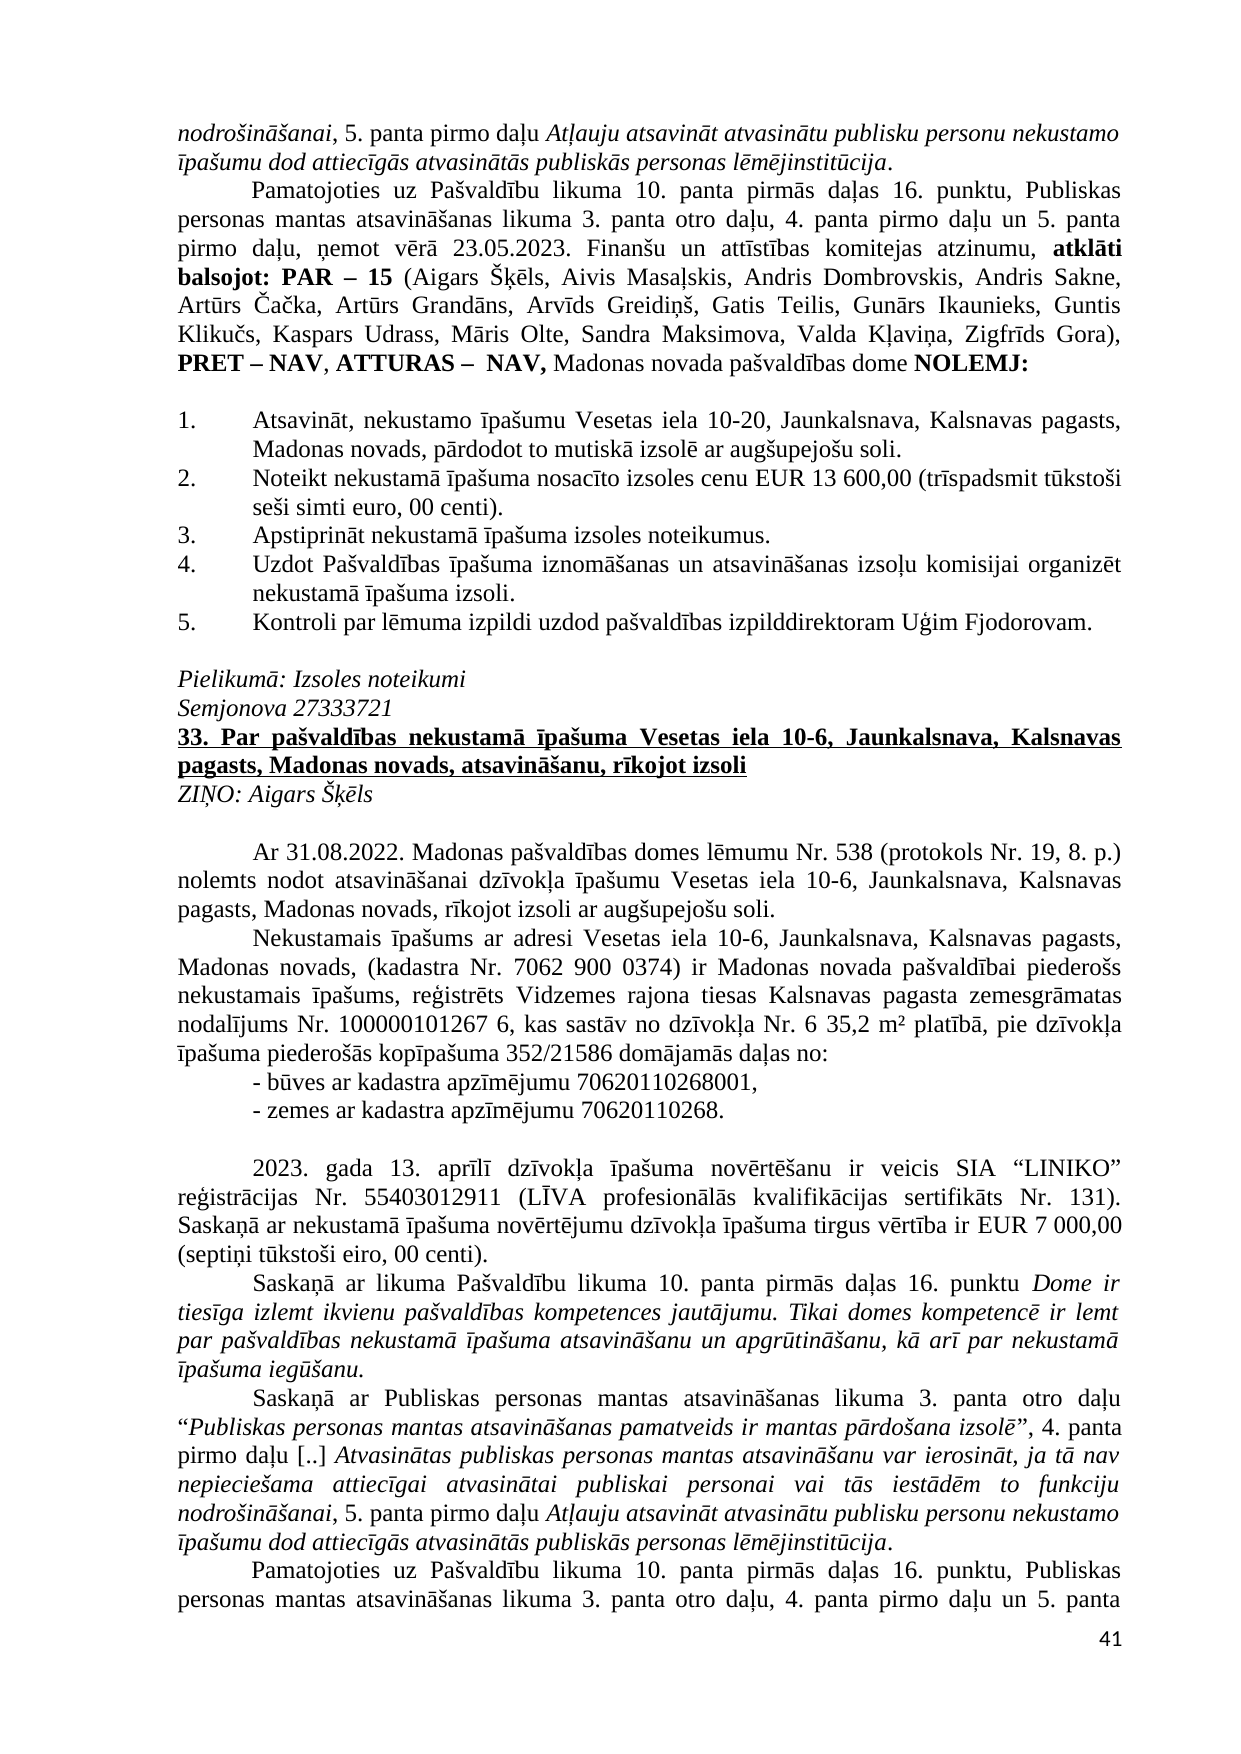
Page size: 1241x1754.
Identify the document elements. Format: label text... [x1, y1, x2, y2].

text Ar 31.08.2022. Madonas pašvaldības domes lēmumu Nr. 538 (protokols Nr. 19, 8. p.) nolemts nodot atsavināšanai dzīvokļa īpašumu Vesetas iela 10-6, Jaunkalsnava, Kalsnavas pagasts, Madonas novads, rīkojot izsoli ar augšupejošu soli. [177, 837, 1122, 923]
text 33. Par pašvaldības nekustamā īpašuma Vesetas iela 10-6, Jaunkalsnava, Kalsnavas pagasts, Madonas novads, atsavināšanu, rīkojot izsoli [177, 722, 1122, 747]
text 2023. gada 13. aprīlī dzīvokļa īpašuma novērtēšanu ir veicis SIA “LINIKO” reģistrācijas Nr. 55403012911 (LĪVA profesionālās kvalifikācijas sertifikāts Nr. 131). Saskaņā ar nekustamā īpašuma novērtējumu dzīvokļa īpašuma tirgus vērtība ir EUR 7 000,00 (septiņi tūkstoši eiro, 00 centi). [177, 1153, 1122, 1268]
text - zemes ar kadastra apzīmējumu 70620110268. [177, 1096, 1122, 1124]
text Nekustamais īpašums ar adresi Vesetas iela 10-6, Jaunkalsnava, Kalsnavas pagasts, Madonas novads, (kadastra Nr. 7062 900 0374) ir Madonas novada pašvaldībai piederošs nekustamais īpašums, reģistrēts Vidzemes rajona tiesas Kalsnavas pagasta zemesgrāmatas nodalījums Nr. 100000101267 6, kas sastāv no dzīvokļa Nr. 6 35,2 m² platībā, pie dzīvokļa īpašuma piederošās kopīpašuma 352/21586 domājamās daļas no: [177, 923, 1122, 1067]
list Kontroli par lēmuma izpildi uzdod pašvaldības izpilddirektoram Uģim Fjodorovam. [177, 607, 1122, 636]
text ZIŅO: Aigars Šķēls [177, 779, 1122, 808]
text Semjonova 27333721 [177, 693, 1122, 722]
list Atsavināt, nekustamo īpašumu Vesetas iela 10-20, Jaunkalsnava, Kalsnavas pagasts, Madonas novads, pārdodot to mutiskā izsolē ar augšupejošu soli. [177, 406, 1122, 463]
text Saskaņā ar likuma Pašvaldību likuma 10. panta pirmās daļas 16. punktu Dome ir tiesīga izlemt ikvienu pašvaldības kompetences jautājumu. Tikai domes kompetencē ir lemt par pašvaldības nekustamā īpašuma atsavināšanu un apgrūtināšanu, kā arī par nekustamā īpašuma iegūšanu. [177, 1268, 1122, 1383]
text Pielikumā: Izsoles noteikumi [177, 664, 1122, 693]
text - būves ar kadastra apzīmējumu 70620110268001, [177, 1067, 1122, 1096]
list Apstiprināt nekustamā īpašuma izsoles noteikumus. [177, 521, 1122, 549]
list Uzdot Pašvaldības īpašuma iznomāšanas un atsavināšanas izsoļu komisijai organizēt nekustamā īpašuma izsoli. [177, 549, 1122, 607]
text 33. Par pašvaldības nekustamā īpašuma Vesetas iela 10-6, Jaunkalsnava, Kalsnavas pagasts, Madonas novads, atsavināšanu, rīkojot izsoli [177, 748, 1122, 779]
text Pamatojoties uz Pašvaldību likuma 10. panta pirmās daļas 16. punktu, Publiskas personas mantas atsavināšanas likuma 3. panta otro daļu, 4. panta pirmo daļu un 5. panta pirmo daļu, ņemot vērā 23.05.2023. Finanšu un attīstības komitejas atzinumu, atklāti balsojot: PAR – 15 (Aigars Šķēls, Aivis Masaļskis, Andris Dombrovskis, Andris Sakne, Artūrs Čačka, Artūrs Grandāns, Arvīds Greidiņš, Gatis Teilis, Gunārs Ikaunieks, Guntis Klikučs, Kaspars Udrass, Māris Olte, Sandra Maksimova, Valda Kļaviņa, Zigfrīds Gora), PRET – NAV, ATTURAS – NAV, Madonas novada pašvaldības dome NOLEMJ: [177, 176, 1122, 377]
list Noteikt nekustamā īpašuma nosacīto izsoles cenu EUR 13 600,00 (trīspadsmit tūkstoši seši simti euro, 00 centi). [177, 463, 1122, 521]
